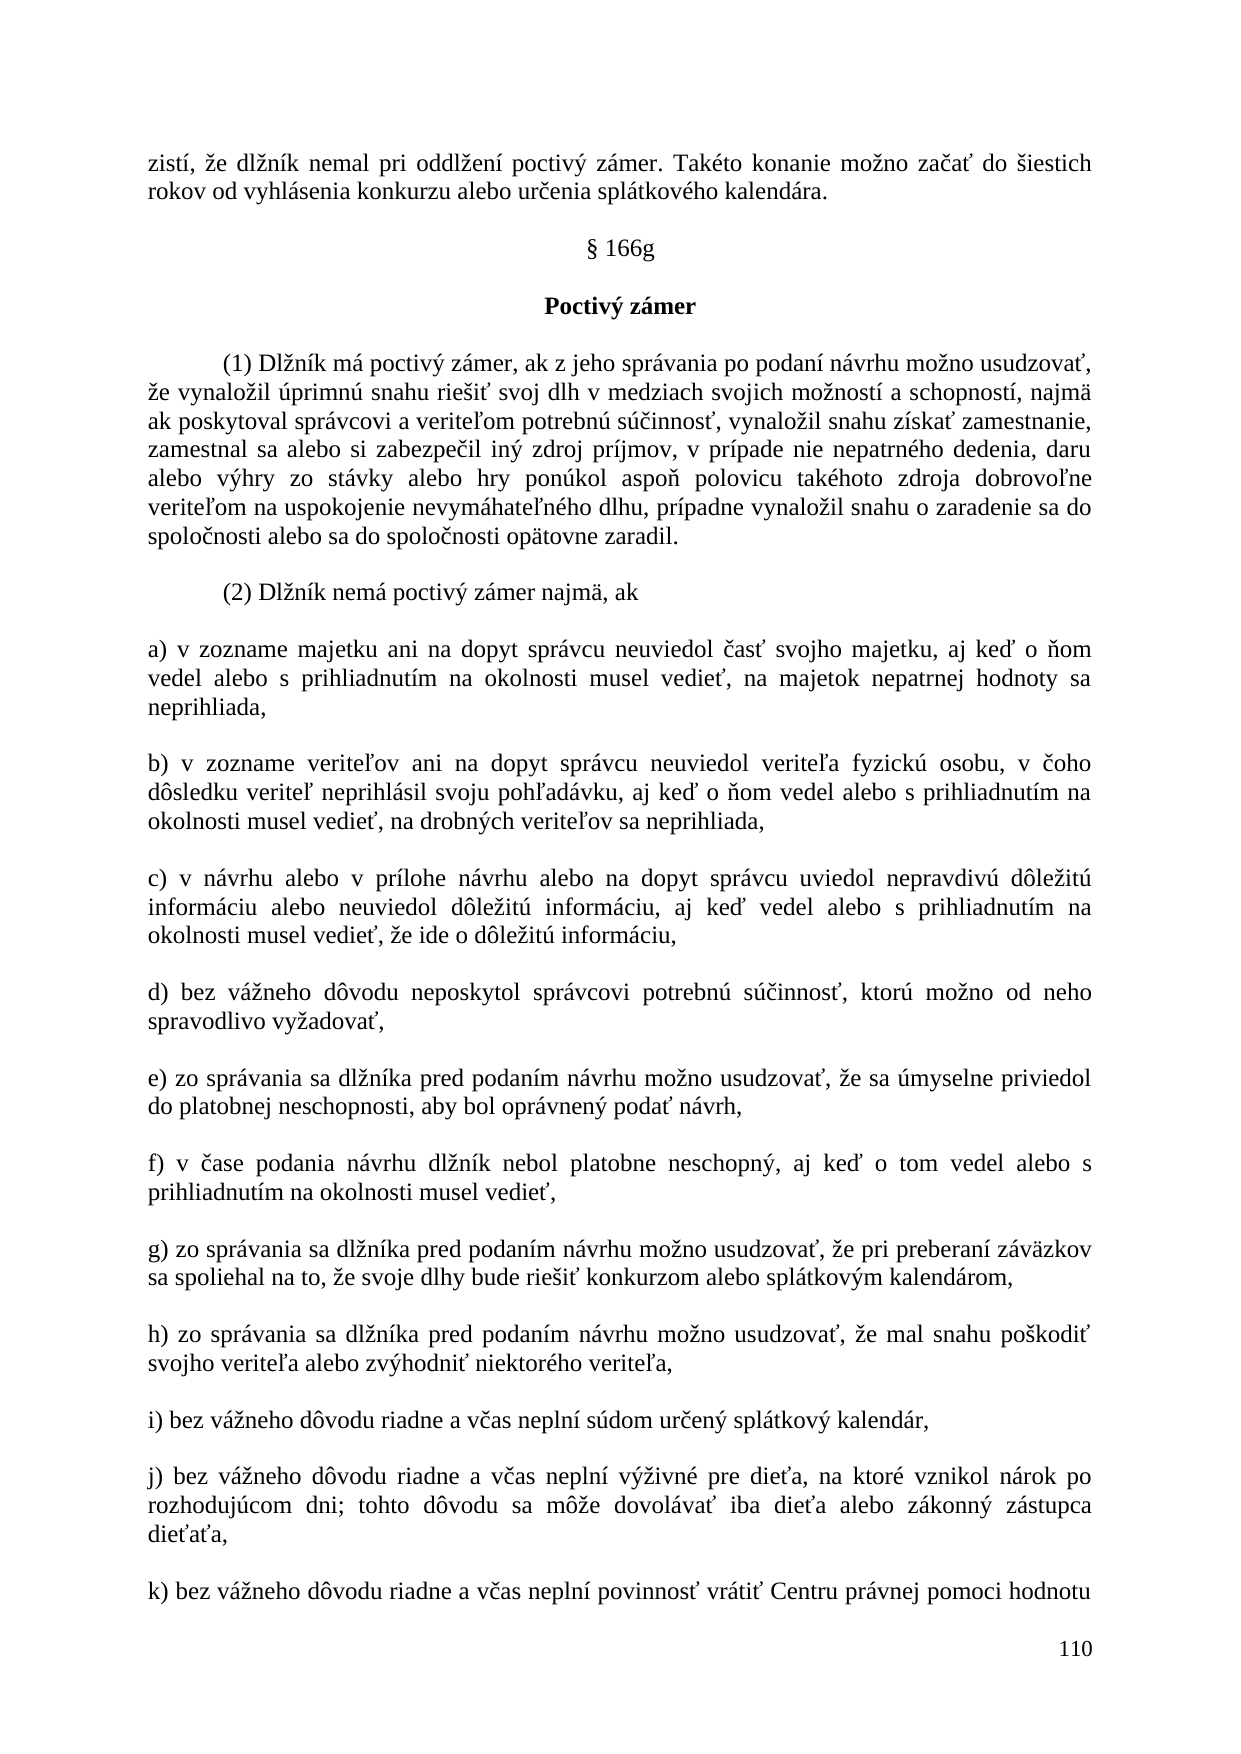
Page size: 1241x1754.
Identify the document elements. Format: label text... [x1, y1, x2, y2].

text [148, 1576, 1092, 1604]
text Poctivý zámer [148, 291, 1092, 319]
text g) zo správania sa dlžníka pred podaním návrhu možno usudzovať, že pri preberaní záväzkov sa spoliehal na to, že svoje dlhy bude riešiť konkurzom alebo splátkovým kalendárom, [148, 1234, 1092, 1291]
text d) bez vážneho dôvodu neposkytol správcovi potrebnú súčinnosť, ktorú možno od neho spravodlivo vyžadovať, [148, 977, 1092, 1034]
text c) v návrhu alebo v prílohe návrhu alebo na dopyt správcu uviedol nepravdivú dôležitú informáciu alebo neuviedol dôležitú informáciu, aj keď vedel alebo s prihliadnutím na okolnosti musel vedieť, že ide o dôležitú informáciu, [148, 863, 1092, 949]
text f) v čase podania návrhu dlžník nebol platobne neschopný, aj keď o tom vedel alebo s prihliadnutím na okolnosti musel vedieť, [148, 1148, 1092, 1206]
text a) v zozname majetku ani na dopyt správcu neuviedol časť svojho majetku, aj keď o ňom vedel alebo s prihliadnutím na okolnosti musel vedieť, na majetok nepatrnej hodnoty sa neprihliada, [148, 634, 1092, 721]
text e) zo správania sa dlžníka pred podaním návrhu možno usudzovať, že sa úmyselne priviedol do platobnej neschopnosti, aby bol oprávnený podať návrh, [148, 1063, 1092, 1120]
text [148, 148, 1092, 205]
text (1) Dlžník má poctivý zámer, ak z jeho správania po podaní návrhu možno usudzovať, že vynaložil úprimnú snahu riešiť svoj dlh v medziach svojich možností a schopností, najmä ak poskytoval správcovi a veriteľom potrebnú súčinnosť, vynaložil snahu získať zamestnanie, zamestnal sa alebo si zabezpečil iný zdroj príjmov, v prípade nie nepatrného dedenia, daru alebo výhry zo stávky alebo hry ponúkol aspoň polovicu takéhoto zdroja dobrovoľne veriteľom na uspokojenie nevymáhateľného dlhu, prípadne vynaložil snahu o zaradenie sa do spoločnosti alebo sa do spoločnosti opätovne zaradil. [148, 348, 1092, 549]
text b) v zozname veriteľov ani na dopyt správcu neuviedol veriteľa fyzickú osobu, v čoho dôsledku veriteľ neprihlásil svoju pohľadávku, aj keď o ňom vedel alebo s prihliadnutím na okolnosti musel vedieť, na drobných veriteľov sa neprihliada, [148, 748, 1092, 835]
text § 166g [148, 233, 1092, 262]
text i) bez vážneho dôvodu riadne a včas neplní súdom určený splátkový kalendár, [148, 1405, 1092, 1433]
text (2) Dlžník nemá poctivý zámer najmä, ak [148, 577, 1092, 606]
text h) zo správania sa dlžníka pred podaním návrhu možno usudzovať, že mal snahu poškodiť svojho veriteľa alebo zvýhodniť niektorého veriteľa, [148, 1319, 1092, 1377]
text j) bez vážneho dôvodu riadne a včas neplní výživné pre dieťa, na ktoré vznikol nárok po rozhodujúcom dni; tohto dôvodu sa môže dovolávať iba dieťa alebo zákonný zástupca dieťaťa, [148, 1461, 1092, 1548]
